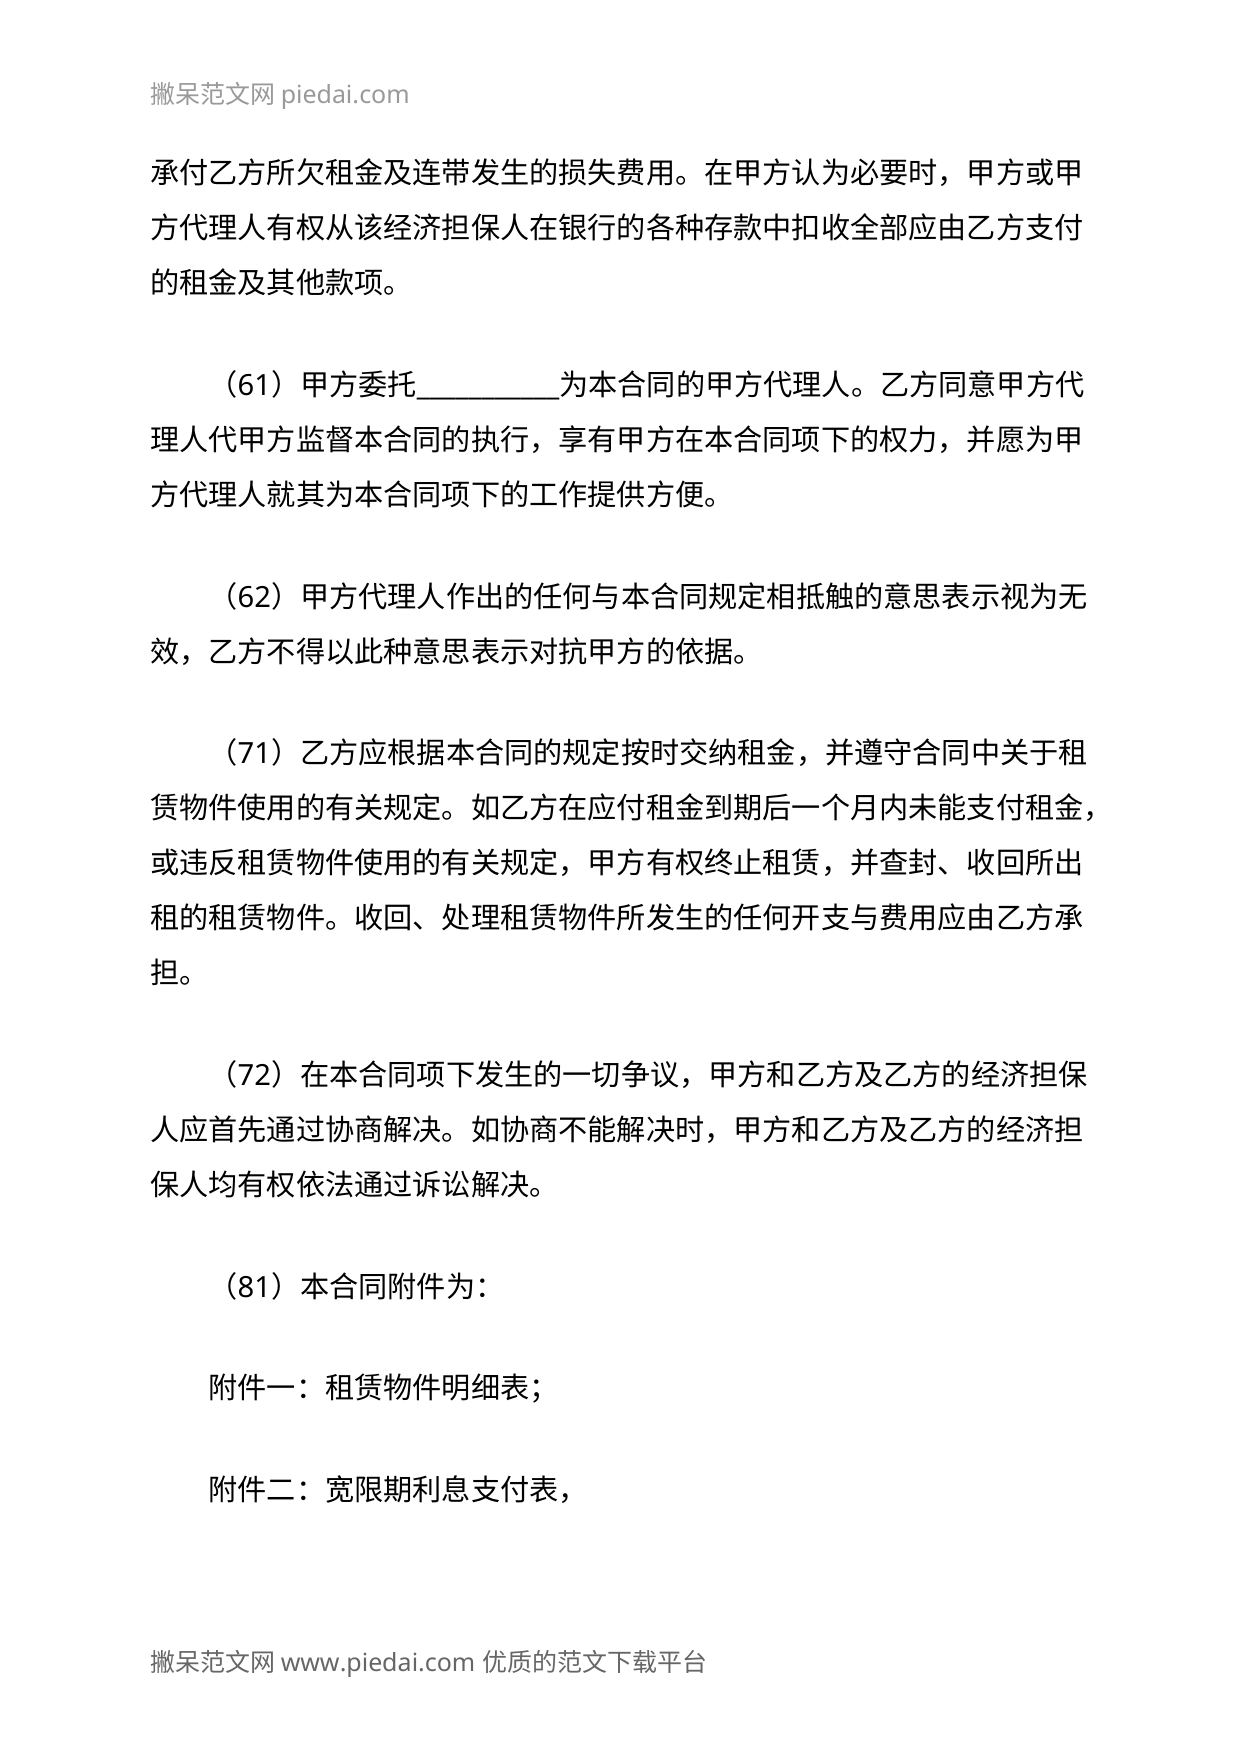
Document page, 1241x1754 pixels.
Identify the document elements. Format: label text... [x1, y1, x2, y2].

text 附件二：宽限期利息支付表， [150, 1467, 1090, 1509]
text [150, 150, 1090, 302]
text （71）乙方应根据本合同的规定按时交纳租金，并遵守合同中关于租赁物件使用的有关规定。如乙方在应付租金到期后一个月内未能支付租金，或违反租赁物件使用的有关规定，甲方有权终止租赁，并查封、收回所出租的租赁物件。收回、处理租赁物件所发生的任何开支与费用应由乙方承担。 [150, 730, 1090, 992]
text （62）甲方代理人作出的任何与本合同规定相抵触的意思表示视为无效，乙方不得以此种意思表示对抗甲方的依据。 [150, 573, 1090, 671]
text 附件一：租赁物件明细表； [150, 1365, 1090, 1407]
text （61）甲方委托___________为本合同的甲方代理人。乙方同意甲方代理人代甲方监督本合同的执行，享有甲方在本合同项下的权力，并愿为甲方代理人就其为本合同项下的工作提供方便。 [150, 362, 1090, 514]
text （72）在本合同项下发生的一切争议，甲方和乙方及乙方的经济担保人应首先通过协商解决。如协商不能解决时，甲方和乙方及乙方的经济担保人均有权依法通过诉讼解决。 [150, 1051, 1090, 1204]
text （81）本合同附件为： [150, 1263, 1090, 1306]
